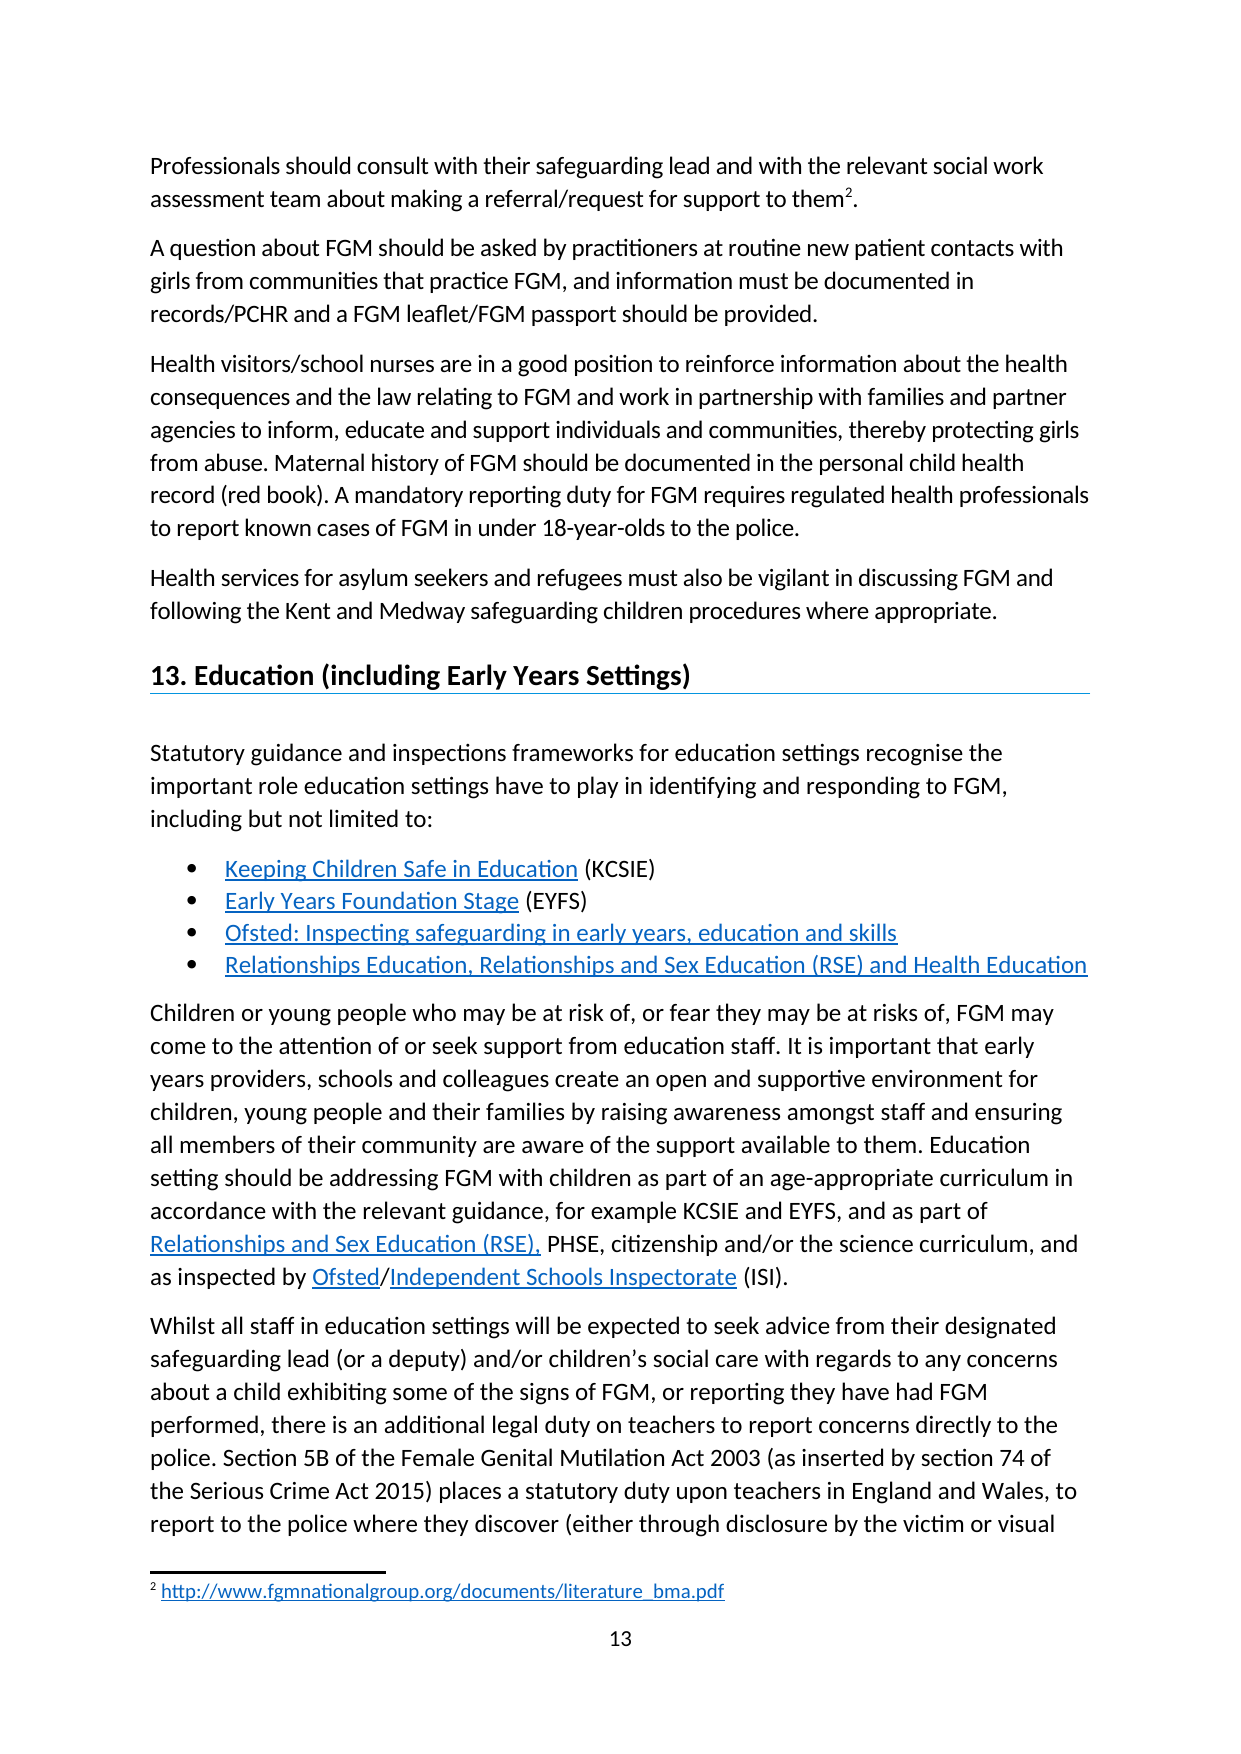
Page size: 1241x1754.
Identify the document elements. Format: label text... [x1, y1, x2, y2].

text Statutory guidance and inspections frameworks for education settings recognise the important role education settings have to play in identifying and responding to FGM, including but not limited to: [150, 738, 1090, 834]
text Health services for asylum seekers and refugees must also be vigilant in discussing FGM and following the Kent and Medway safeguarding children procedures where appropriate. [150, 562, 1090, 626]
text Children or young people who may be at risk of, or fear they may be at risks of, FGM may come to the attention of or seek support from education staff. It is important that early years providers, schools and colleagues create an open and supportive environment for children, young people and their families by raising awareness amongst staff and ensuring all members of their community are aware of the support available to them. Education setting should be addressing FGM with children as part of an age-appropriate curriculum in accordance with the relevant guidance, for example KCSIE and EYFS, and as part of Relationships and Sex Education (RSE), PHSE, citizenship and/or the science curriculum, and as inspected by Ofsted/Independent Schools Inspectorate (ISI). [150, 998, 1090, 1291]
list Ofsted: Inspecting safeguarding in early years, education and skills [187, 917, 1090, 947]
text Professionals should consult with their safeguarding lead and with the relevant social work assessment team about making a referral/request for support to them. [150, 150, 1090, 213]
text A question about FGM should be asked by practitioners at routine new patient contacts with girls from communities that practice FGM, and information must be documented in records/PCHR and a FGM leaflet/FGM passport should be provided. [150, 232, 1090, 329]
list Keeping Children Safe in Education (KCSIE) [187, 853, 1090, 883]
text 13. Education (including Early Years Settings) [150, 657, 1090, 693]
text Health visitors/school nurses are in a good position to reinforce information about the health consequences and the law relating to FGM and work in partnership with families and partner agencies to inform, educate and support individuals and communities, thereby protecting girls from abuse. Maternal history of FGM should be documented in the personal child health record (red book). A mandatory reporting duty for FGM requires regulated health professionals to report known cases of FGM in under 18-year-olds to the police. [150, 348, 1090, 543]
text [150, 1311, 1090, 1538]
list Early Years Foundation Stage (EYFS) [187, 885, 1090, 916]
list Relationships Education, Relationships and Sex Education (RSE) and Health Education [187, 949, 1090, 979]
